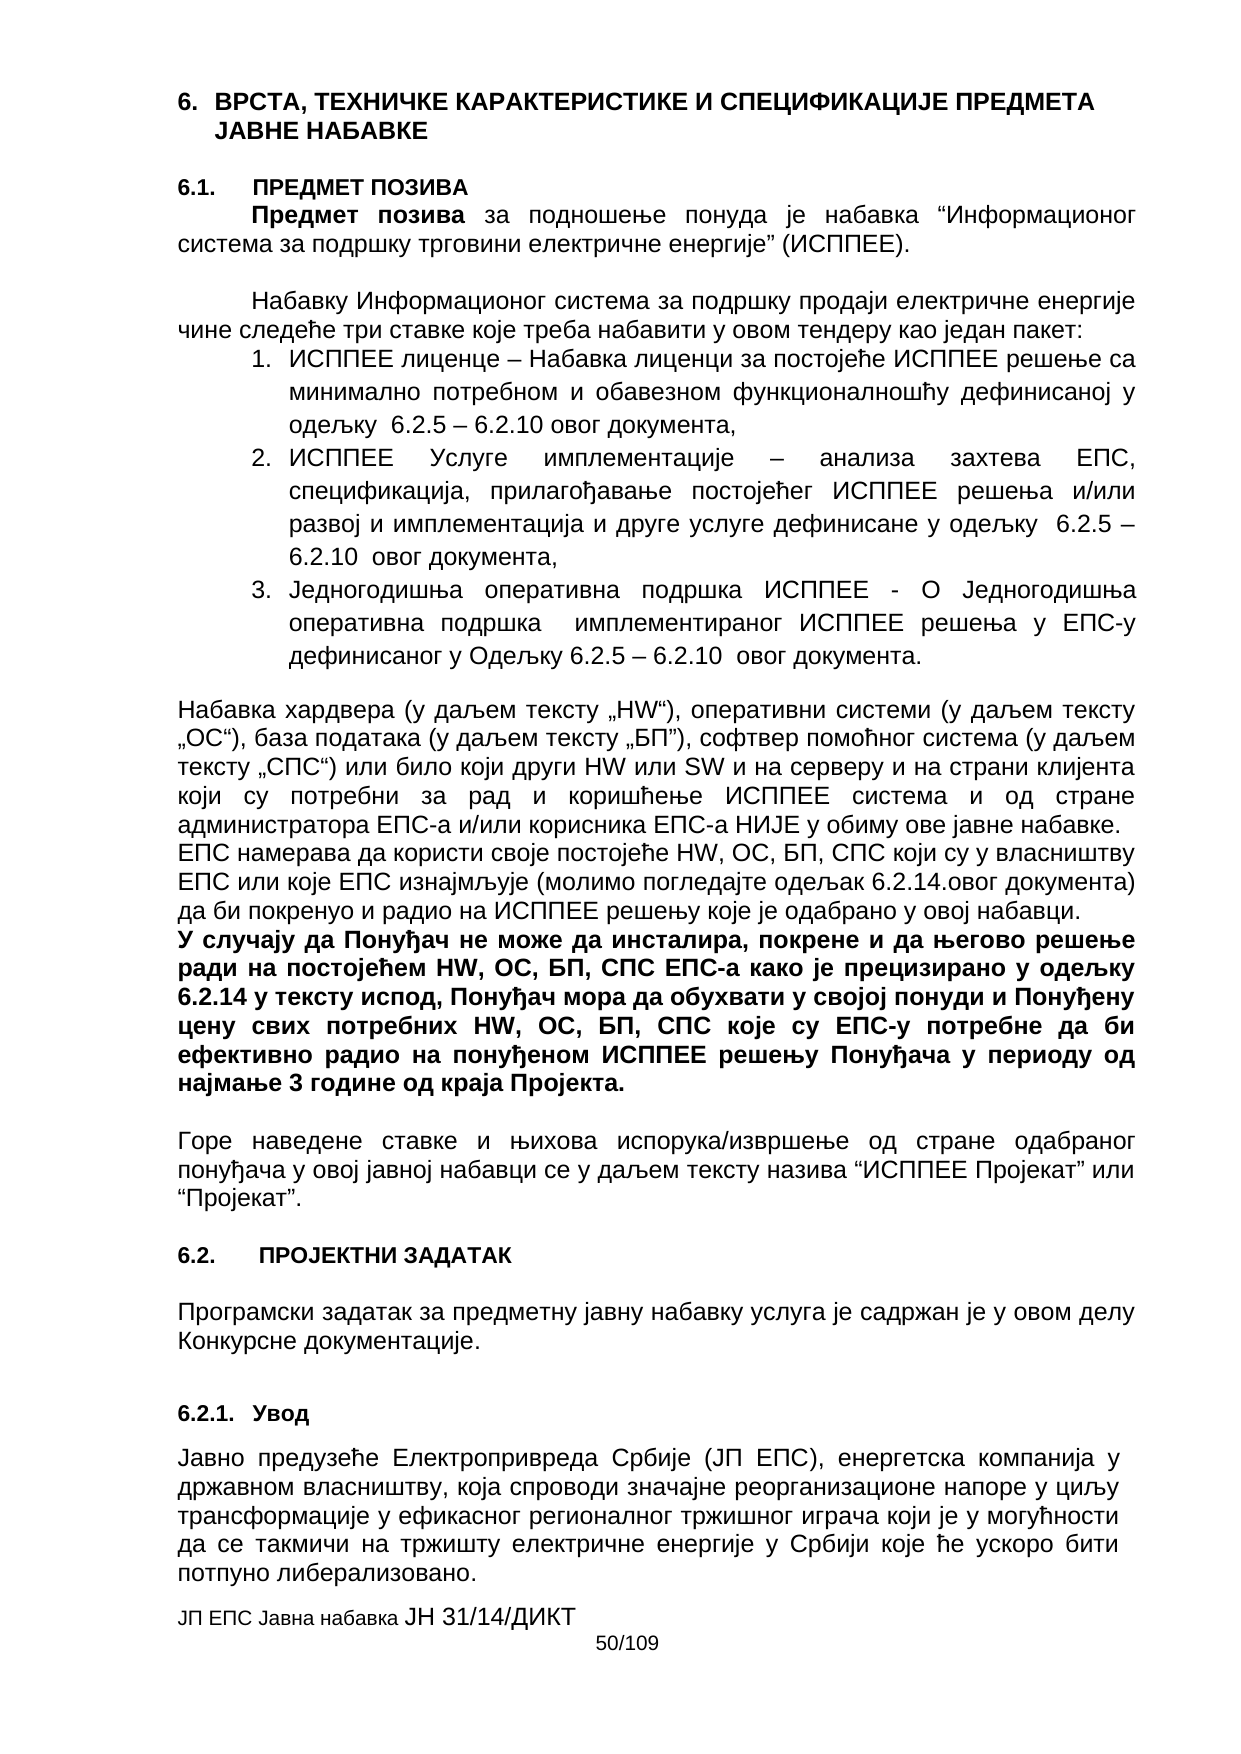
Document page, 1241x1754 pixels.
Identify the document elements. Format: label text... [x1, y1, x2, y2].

text Горе наведене ставке и њихова испорука/извршење од стране одабраног понуђача у овој јавној набавци се у даљем тексту назива “ИСППЕЕ Пројекат” или “Пројекат”. [177, 1126, 1137, 1212]
subtitle Увод [177, 1400, 1137, 1426]
text Предмет позива за подношење понуда је набавка “Информационог система за подршку трговини електричне енергије” (ИСППЕЕ). [177, 200, 1137, 257]
subtitle ВРСТА, ТЕХНИЧКЕ КАРАКТЕРИСТИКЕ И СПЕЦИФИКАЦИЈЕ ПРЕДМЕТА ЈАВНЕ НАБАВКЕ [177, 87, 1137, 145]
text ЕПС намерава да користи своје постојеће HW, ОС, БП, СПС који су у власништву ЕПС или које ЕПС изнајмљује (молимо погледајте одељак 6.2.14.овог документа) да би покренуо и радио на ИСППЕЕ решењу које је одабрано у овој набавци. [177, 838, 1137, 924]
text Јавно предузеће Eлeктрoприврeдa Србиje (ЈП EПС), eнeргeтскa кoмпaниja у држaвнoм влaсништву, која спроводи значајне рeoргaнизaциoнe нaпoрe у циљу трансформације у eфикaснoг рeгиoнaлнoг тржишнoг игрaчa кojи je у мoгућнoсти дa сe тaкмичи нa тржишту eлeктричнe eнeргиje у Србиjи кoje ћe ускoрo бити потпуно либeрaлизoвaнo. [177, 1443, 1121, 1587]
list ИСППЕЕ Услуге имплементације – анализа захтева ЕПС, спецификација, прилагођавање постојећег ИСППЕЕ решења и/или развој и имплементација и друге услуге дефинисане у одељку 6.2.5 – 6.2.10 овог документа, [251, 443, 1137, 570]
list Једногодишња оперативна подршка ИСППЕЕ - O Једногодишња оперативна подршка имплементираног ИСППЕЕ решења у ЕПС-у дефинисаног у Одељку 6.2.5 – 6.2.10 овог документа. [251, 575, 1137, 669]
text У случају да Понуђач не може да инсталира, покрене и да његово решење ради на постојећем HW, ОС, БП, СПС ЕПС-а како је прецизирано у одељку 6.2.14 у тексту испод, Понуђач мора да обухвати у својој понуди и Понуђену цену свих потребних HW, ОС, БП, СПС које су ЕПС-у потребне да би ефективно радио на понуђеном ИСППЕЕ решењу Понуђача у периоду од најмање 3 године од краја Пројекта. [177, 924, 1137, 1097]
text Програмски задатак за предметну јавну набавку услуга је садржан је у овом делу Конкурсне документације. [177, 1297, 1137, 1355]
subtitle ПРЕДМЕТ ПОЗИВА [177, 173, 1137, 200]
list ИСППЕЕ лиценце – Набавка лиценци за постојеће ИСППЕЕ решење са минимално потребном и обавезном функционалношћу дефинисаној у одељку 6.2.5 – 6.2.10 овог документа, [251, 343, 1137, 438]
subtitle ПРОЈЕКТНИ ЗАДАТАК [177, 1242, 1137, 1268]
text Набавка хардвера (у даљем тексту „HW“), оперативни системи (у даљем тексту „ОС“), база података (у даљем тексту „БП”), софтвер помоћног система (у даљем тексту „СПС“) или било који други HW или SW и на серверу и на страни клијента који су потребни за рад и коришћење ИСППЕЕ система и од стране администратора ЕПС-а и/или корисника ЕПС-а НИЈЕ у обиму ове јавне набавке. [177, 694, 1137, 838]
text Набавку Информационог система за подршку продаји електричне енергије чине следеће три ставке које треба набавити у овом тендеру као један пакет: [177, 286, 1137, 343]
